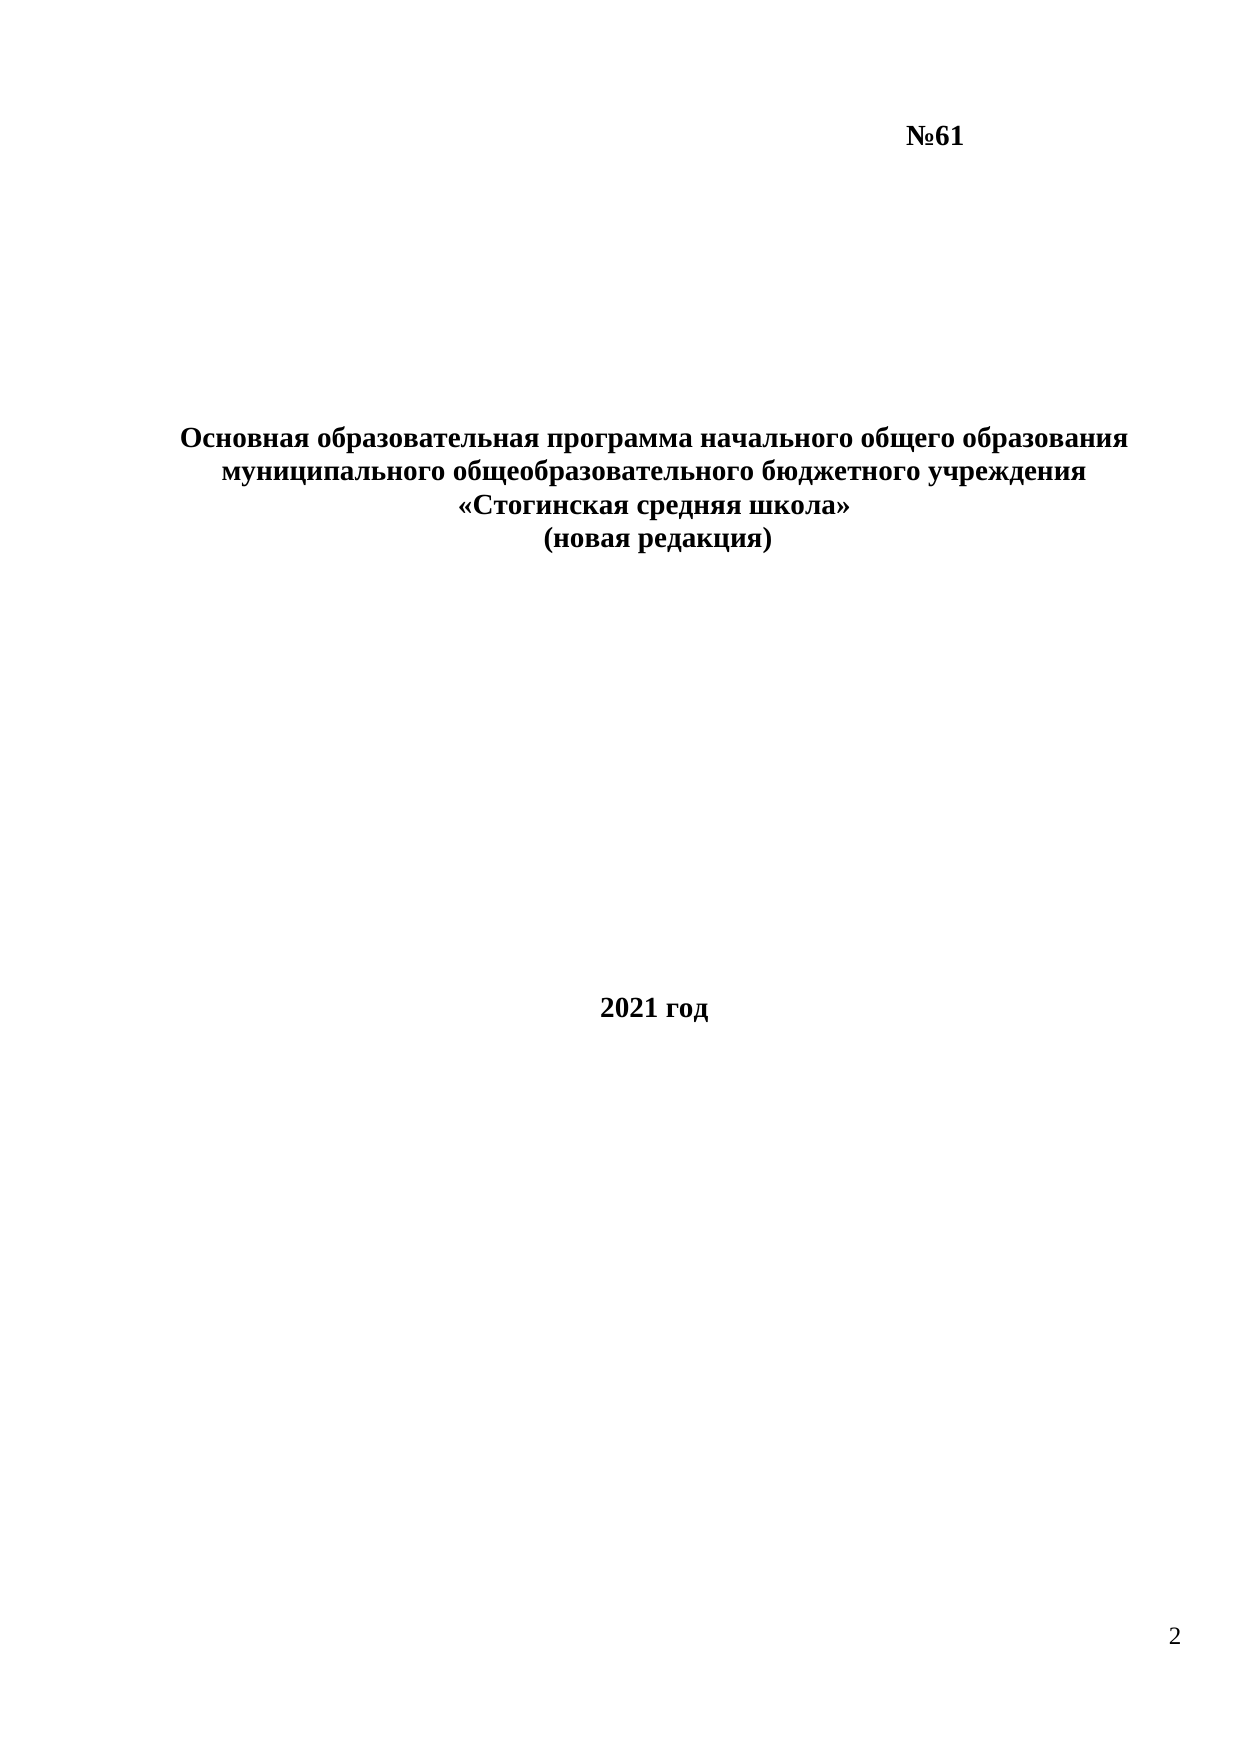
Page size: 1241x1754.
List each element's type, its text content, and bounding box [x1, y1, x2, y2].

text №61 [133, 118, 1175, 152]
text (новая редакция) [133, 521, 1175, 554]
text 2021 год [133, 990, 1175, 1024]
text Основная образовательная программа начального общего образования муниципального общеобразовательного бюджетного учреждения «Стогинская средняя школа» [133, 420, 1175, 521]
